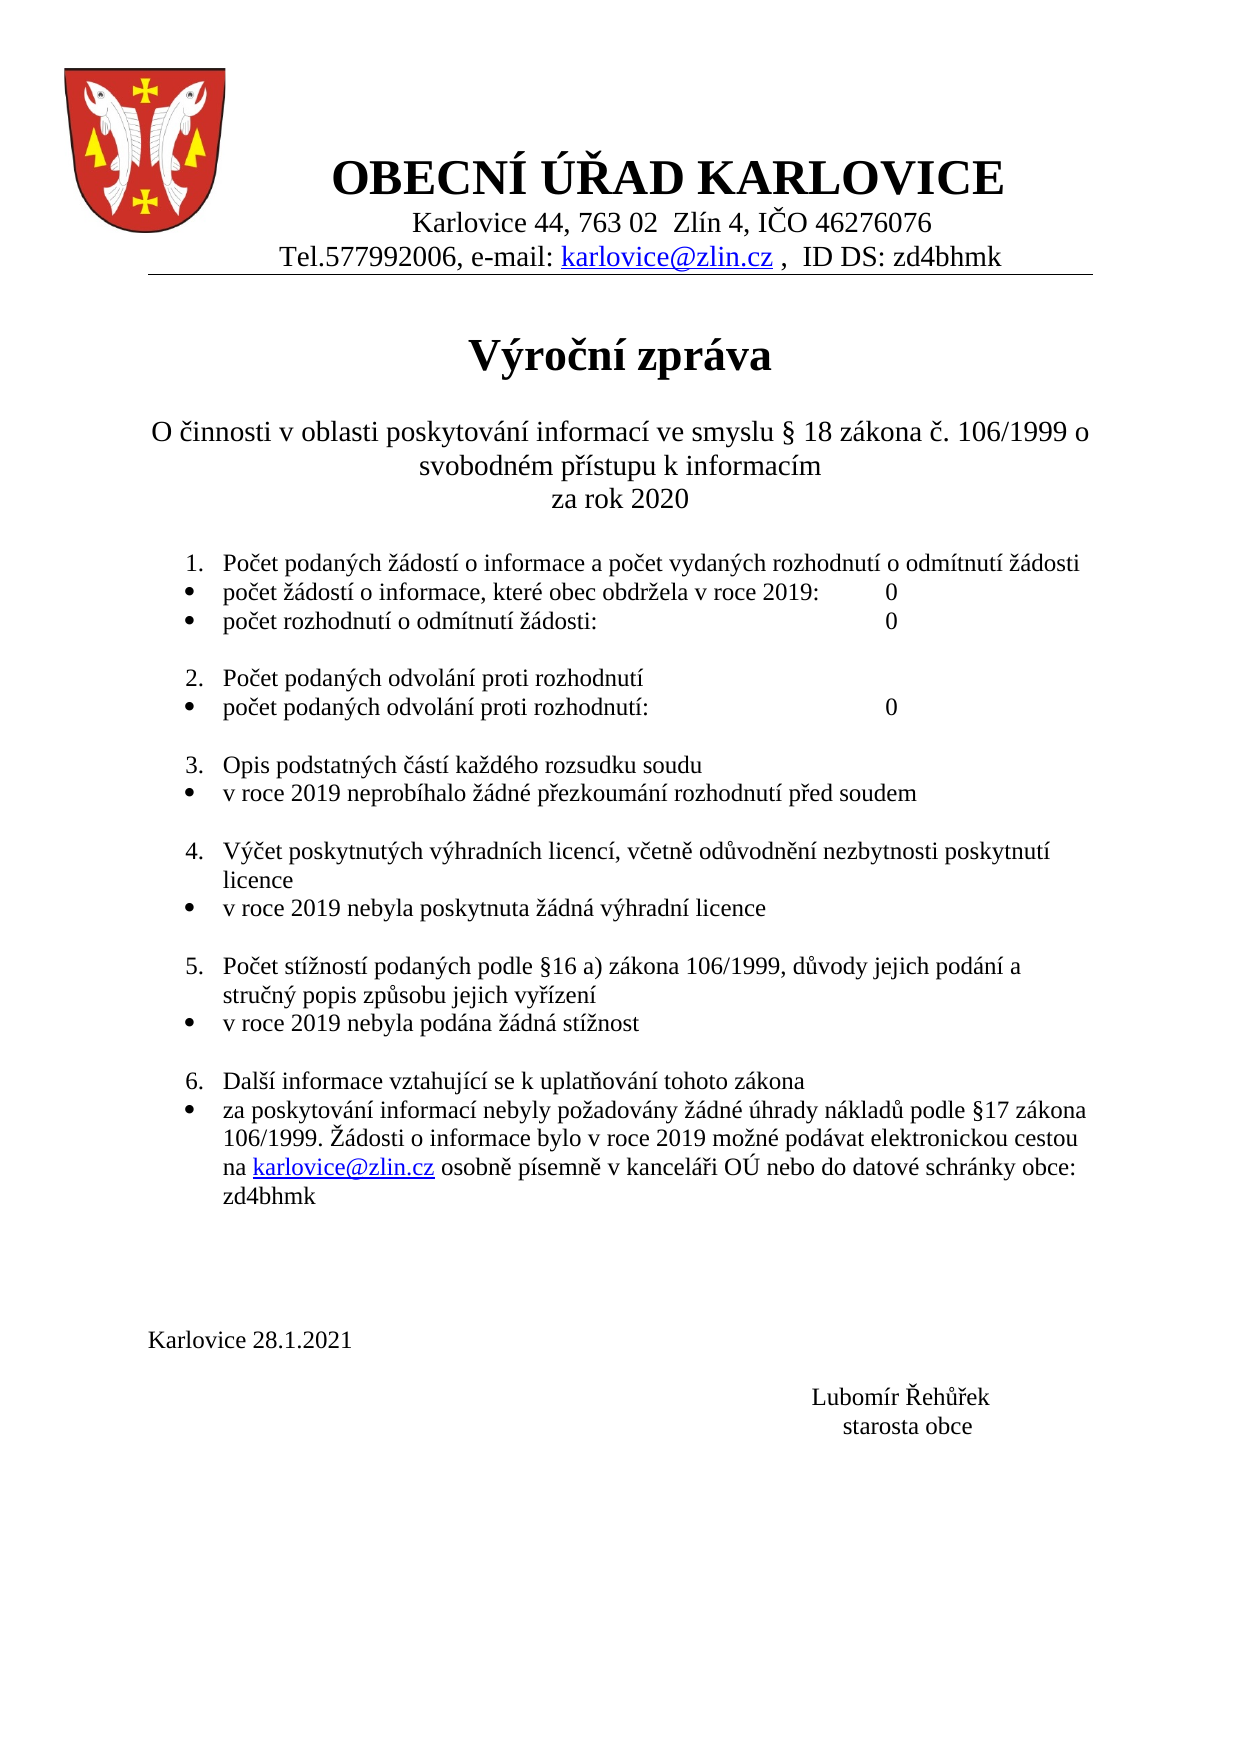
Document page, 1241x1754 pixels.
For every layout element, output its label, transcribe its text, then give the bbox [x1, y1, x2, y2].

list za poskytování informací nebyly požadovány žádné úhrady nákladů podle §17 zákona 106/1999. Žádosti o informace bylo v roce 2019 možné podávat elektronickou cestou na karlovice@zlin.cz osobně písemně v kanceláři OÚ nebo do datové schránky obce: zd4bhmk [185, 1095, 1093, 1210]
list v roce 2019 neprobíhalo žádné přezkoumání rozhodnutí před soudem [185, 778, 1093, 807]
list Počet podaných odvolání proti rozhodnutí [185, 663, 1093, 692]
list Další informace vztahující se k uplatňování tohoto zákona [185, 1066, 1093, 1095]
list v roce 2019 nebyla poskytnuta žádná výhradní licence [185, 893, 1093, 922]
text za rok 2020 [148, 481, 1093, 515]
text O činnosti v oblasti poskytování informací ve smyslu § 18 zákona č. 106/1999 o svobodném přístupu k informacím [148, 414, 1093, 481]
list počet žádostí o informace, které obec obdržela v roce 2019: 0 [185, 577, 1093, 606]
list Výčet poskytnutých výhradních licencí, včetně odůvodnění nezbytnosti poskytnutí licence [185, 836, 1093, 893]
text Karlovice 28.1.2021 [148, 1325, 1093, 1353]
list počet podaných odvolání proti rozhodnutí: 0 [185, 692, 1093, 721]
text Výroční zpráva [148, 328, 1093, 381]
text starosta obce [148, 1411, 1093, 1440]
list Počet stížností podaných podle §16 a) zákona 106/1999, důvody jejich podání a stručný popis způsobu jejich vyřízení [185, 951, 1093, 1008]
list počet rozhodnutí o odmítnutí žádosti: 0 [185, 606, 1093, 635]
text Lubomír Řehůřek [148, 1382, 1093, 1411]
text Karlovice 44, 763 02 Zlín 4, IČO 46276076 [148, 205, 1093, 239]
picture [62, 68, 226, 231]
text ObecNÍ ÚŘAD KARLOVICE [226, 148, 1093, 205]
text Tel.577992006, e-mail: karlovice@zlin.cz , ID DS: zd4bhmk [148, 239, 1093, 274]
list Počet podaných žádostí o informace a počet vydaných rozhodnutí o odmítnutí žádosti [185, 548, 1093, 577]
list v roce 2019 nebyla podána žádná stížnost [185, 1008, 1093, 1037]
list Opis podstatných částí každého rozsudku soudu [185, 750, 1093, 778]
